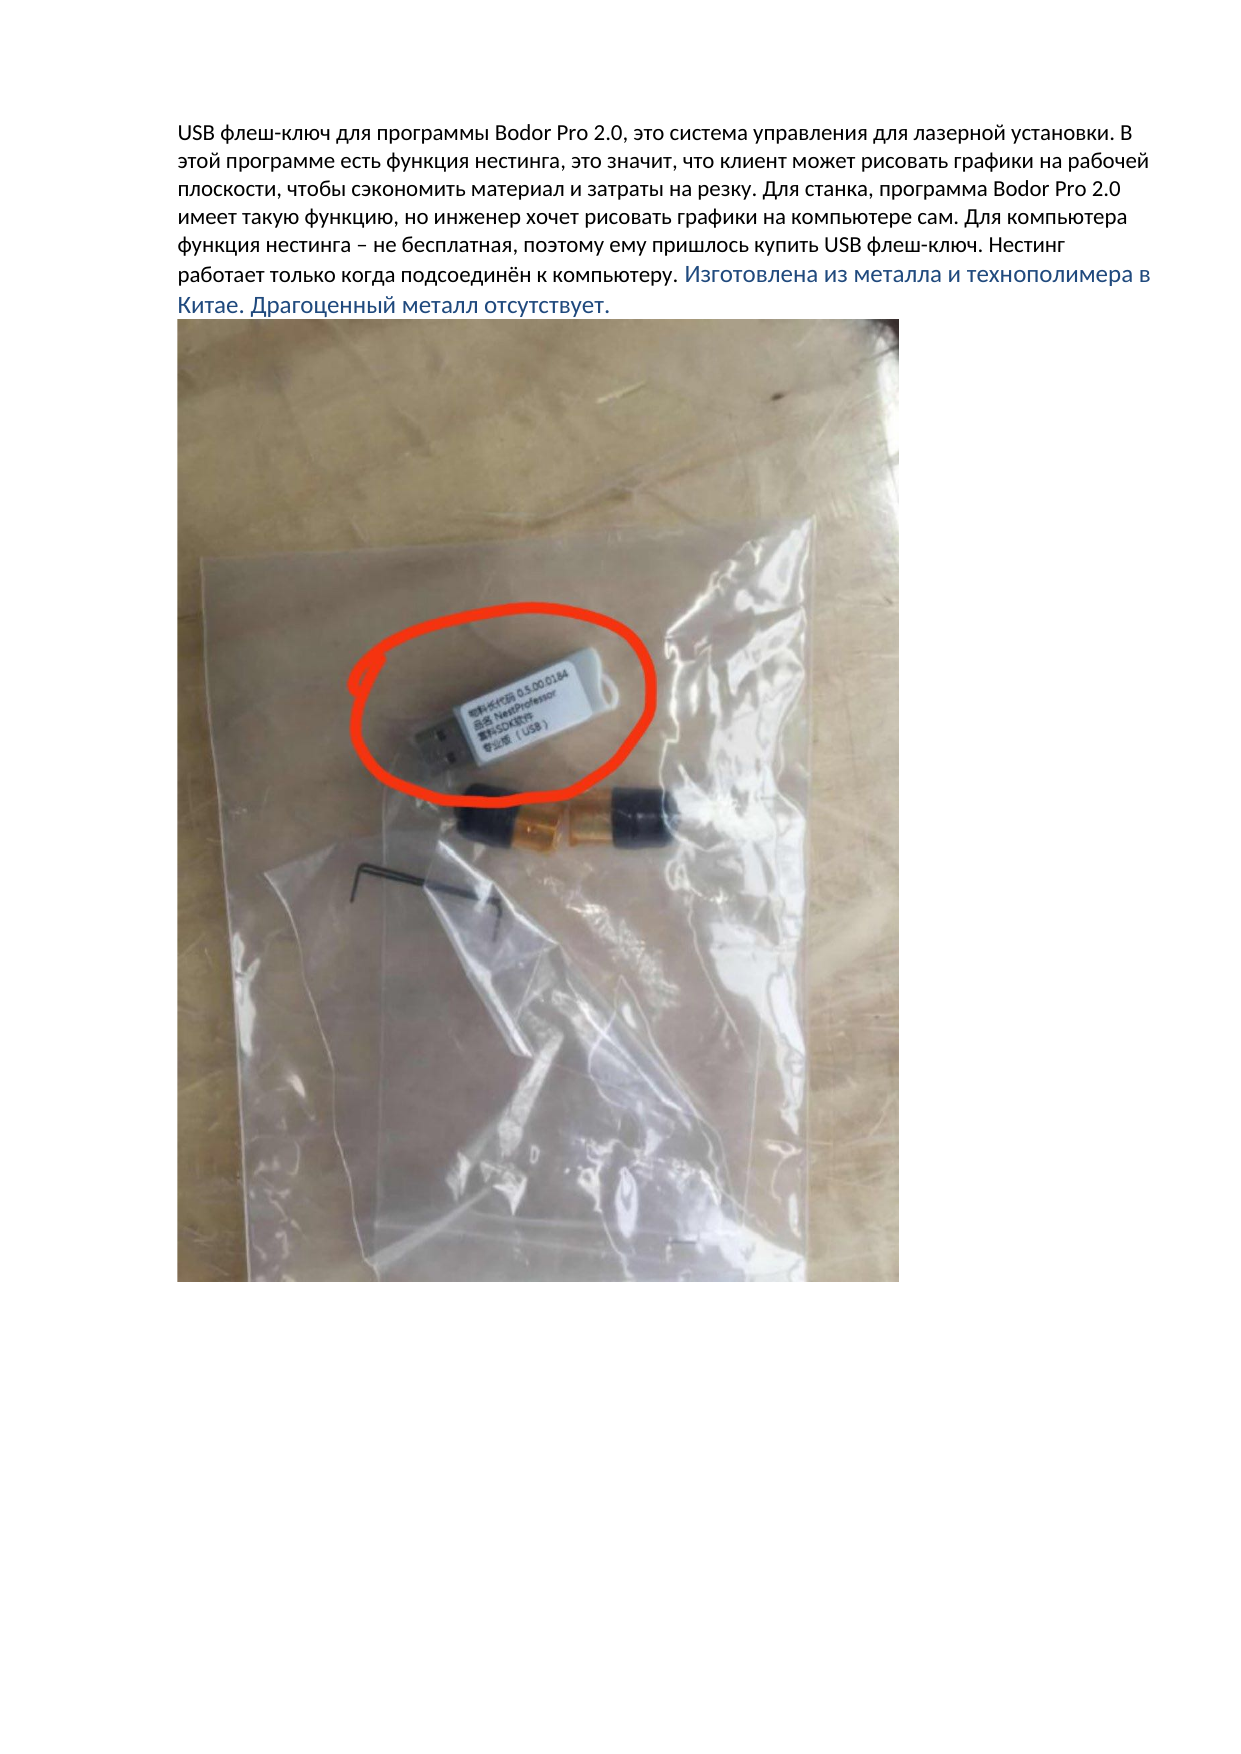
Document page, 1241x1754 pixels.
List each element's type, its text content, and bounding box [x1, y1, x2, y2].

picture [177, 319, 899, 1282]
text USB флеш-ключ для программы Bodor Рro 2.0, это система управления для лазерной установки. В этой программе есть функция нестинга, это значит, что клиент может рисовать графики на рабочей плоскости, чтобы сэкономить материал и затраты на резку. Для станка, программа Bodor Рro 2.0 имеет такую функцию, но инженер хочет рисовать графики на компьютере сам. Для компьютера функция нестинга – не бесплатная, поэтому ему пришлось купить USB флеш-ключ. Нестинг работает только когда подсоединён к компьютеру. Изготовлена из металла и технополимера в Китае. Драгоценный металл отсутствует. [177, 118, 1152, 319]
